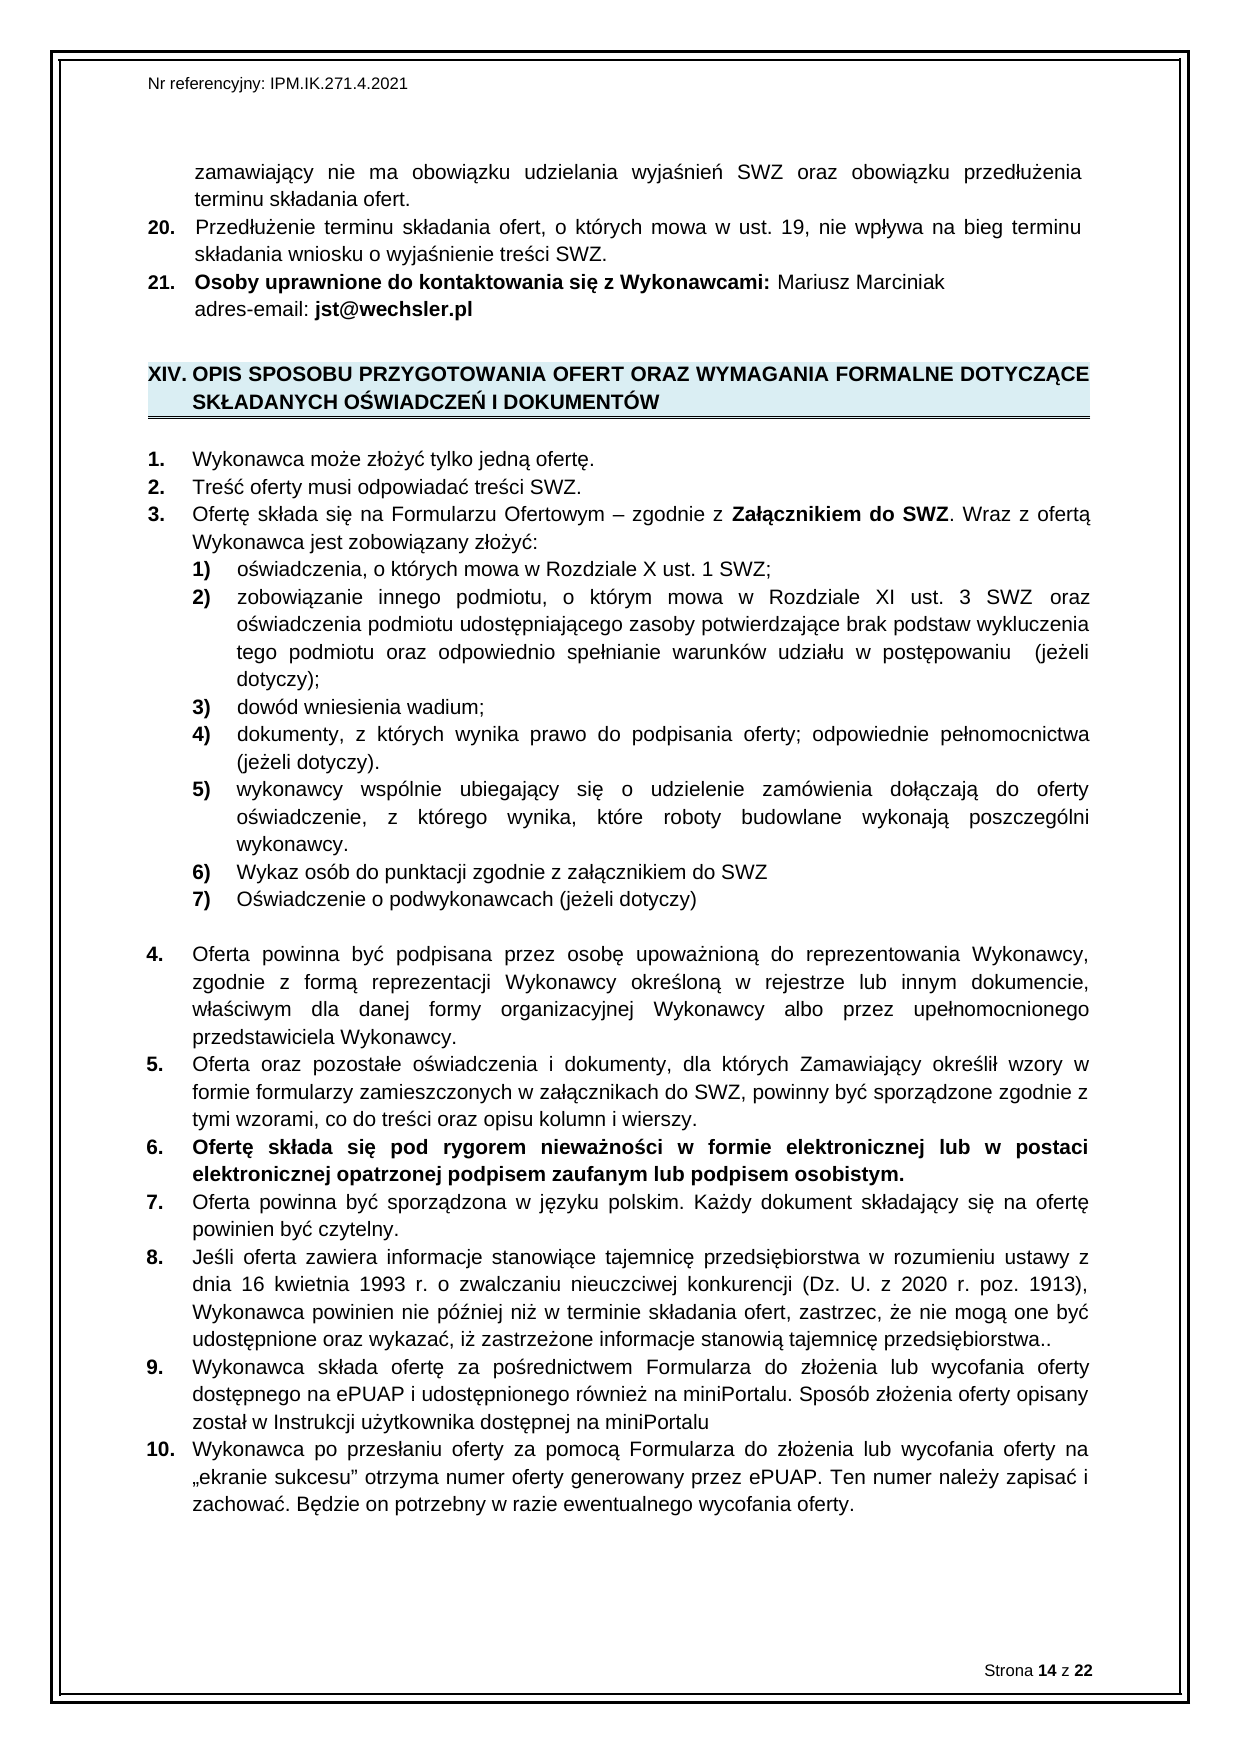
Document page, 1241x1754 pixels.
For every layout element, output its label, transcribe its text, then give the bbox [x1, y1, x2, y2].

list adres-email: jst@wechsler.pl [194, 297, 1083, 321]
list Oferta powinna być sporządzona w języku polskim. Każdy dokument składający się na ofertę powinien być czytelny. [146, 1190, 1090, 1241]
list OPIS SPOSOBU PRZYGOTOWANIA OFERT ORAZ WYMAGANIA FORMALNE DOTYCZĄCE SKŁADANYCH OŚWIADCZEŃ I DOKUMENTÓW [148, 362, 1090, 416]
list Wykonawca po przesłaniu oferty za pomocą Formularza do złożenia lub wycofania oferty na „ekranie sukcesu” otrzyma numer oferty generowany przez ePUAP. Ten numer należy zapisać i zachować. Będzie on potrzebny w razie ewentualnego wycofania oferty. [146, 1437, 1090, 1516]
list Ofertę składa się pod rygorem nieważności w formie elektronicznej lub w postaci elektronicznej opatrzonej podpisem zaufanym lub podpisem osobistym. [146, 1135, 1090, 1186]
list Oferta oraz pozostałe oświadczenia i dokumenty, dla których Zamawiający określił wzory w formie formularzy zamieszczonych w załącznikach do SWZ, powinny być sporządzone zgodnie z tymi wzorami, co do treści oraz opisu kolumn i wierszy. [146, 1052, 1090, 1131]
list Oświadczenie o podwykonawcach (jeżeli dotyczy) [192, 887, 1090, 911]
list Jeśli oferta zawiera informacje stanowiące tajemnicę przedsiębiorstwa w rozumieniu ustawy z dnia 16 kwietnia 1993 r. o zwalczaniu nieuczciwej konkurencji (Dz. U. z 2020 r. poz. 1913), Wykonawca powinien nie później niż w terminie składania ofert, zastrzec, że nie mogą one być udostępnione oraz wykazać, iż zastrzeżone informacje stanowią tajemnicę przedsiębiorstwa.. [146, 1245, 1090, 1351]
list wykonawcy wspólnie ubiegający się o udzielenie zamówienia dołączają do oferty oświadczenie, z którego wynika, które roboty budowlane wykonają poszczególni wykonawcy. [192, 777, 1090, 856]
list dowód wniesienia wadium; [192, 695, 1090, 719]
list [148, 159, 1083, 211]
list Treść oferty musi odpowiadać treści SWZ. [148, 475, 1092, 499]
list Przedłużenie terminu składania ofert, o których mowa w ust. 19, nie wpływa na bieg terminu składania wniosku o wyjaśnienie treści SWZ. [148, 214, 1083, 266]
list oświadczenia, o których mowa w Rozdziale X ust. 1 SWZ; [192, 557, 1090, 581]
list Osoby uprawnione do kontaktowania się z Wykonawcami: Mariusz Marciniak [148, 269, 1083, 293]
list Wykaz osób do punktacji zgodnie z załącznikiem do SWZ [192, 860, 1090, 884]
list Ofertę składa się na Formularzu Ofertowym – zgodnie z Załącznikiem do SWZ. Wraz z ofertą Wykonawca jest zobowiązany złożyć: [148, 502, 1090, 554]
list dokumenty, z których wynika prawo do podpisania oferty; odpowiednie pełnomocnictwa (jeżeli dotyczy). [192, 722, 1090, 774]
list Wykonawca może złożyć tylko jedną ofertę. [148, 447, 1092, 471]
list zobowiązanie innego podmiotu, o którym mowa w Rozdziale XI ust. 3 SWZ oraz oświadczenia podmiotu udostępniającego zasoby potwierdzające brak podstaw wykluczenia tego podmiotu oraz odpowiednio spełnianie warunków udziału w postępowaniu (jeżeli dotyczy); [192, 585, 1090, 691]
list Oferta powinna być podpisana przez osobę upoważnioną do reprezentowania Wykonawcy, zgodnie z formą reprezentacji Wykonawcy określoną w rejestrze lub innym dokumencie, właściwym dla danej formy organizacyjnej Wykonawcy albo przez upełnomocnionego przedstawiciela Wykonawcy. [146, 942, 1090, 1049]
list Wykonawca składa ofertę za pośrednictwem Formularza do złożenia lub wycofania oferty dostępnego na ePUAP i udostępnionego również na miniPortalu. Sposób złożenia oferty opisany został w Instrukcji użytkownika dostępnej na miniPortalu [146, 1355, 1090, 1434]
